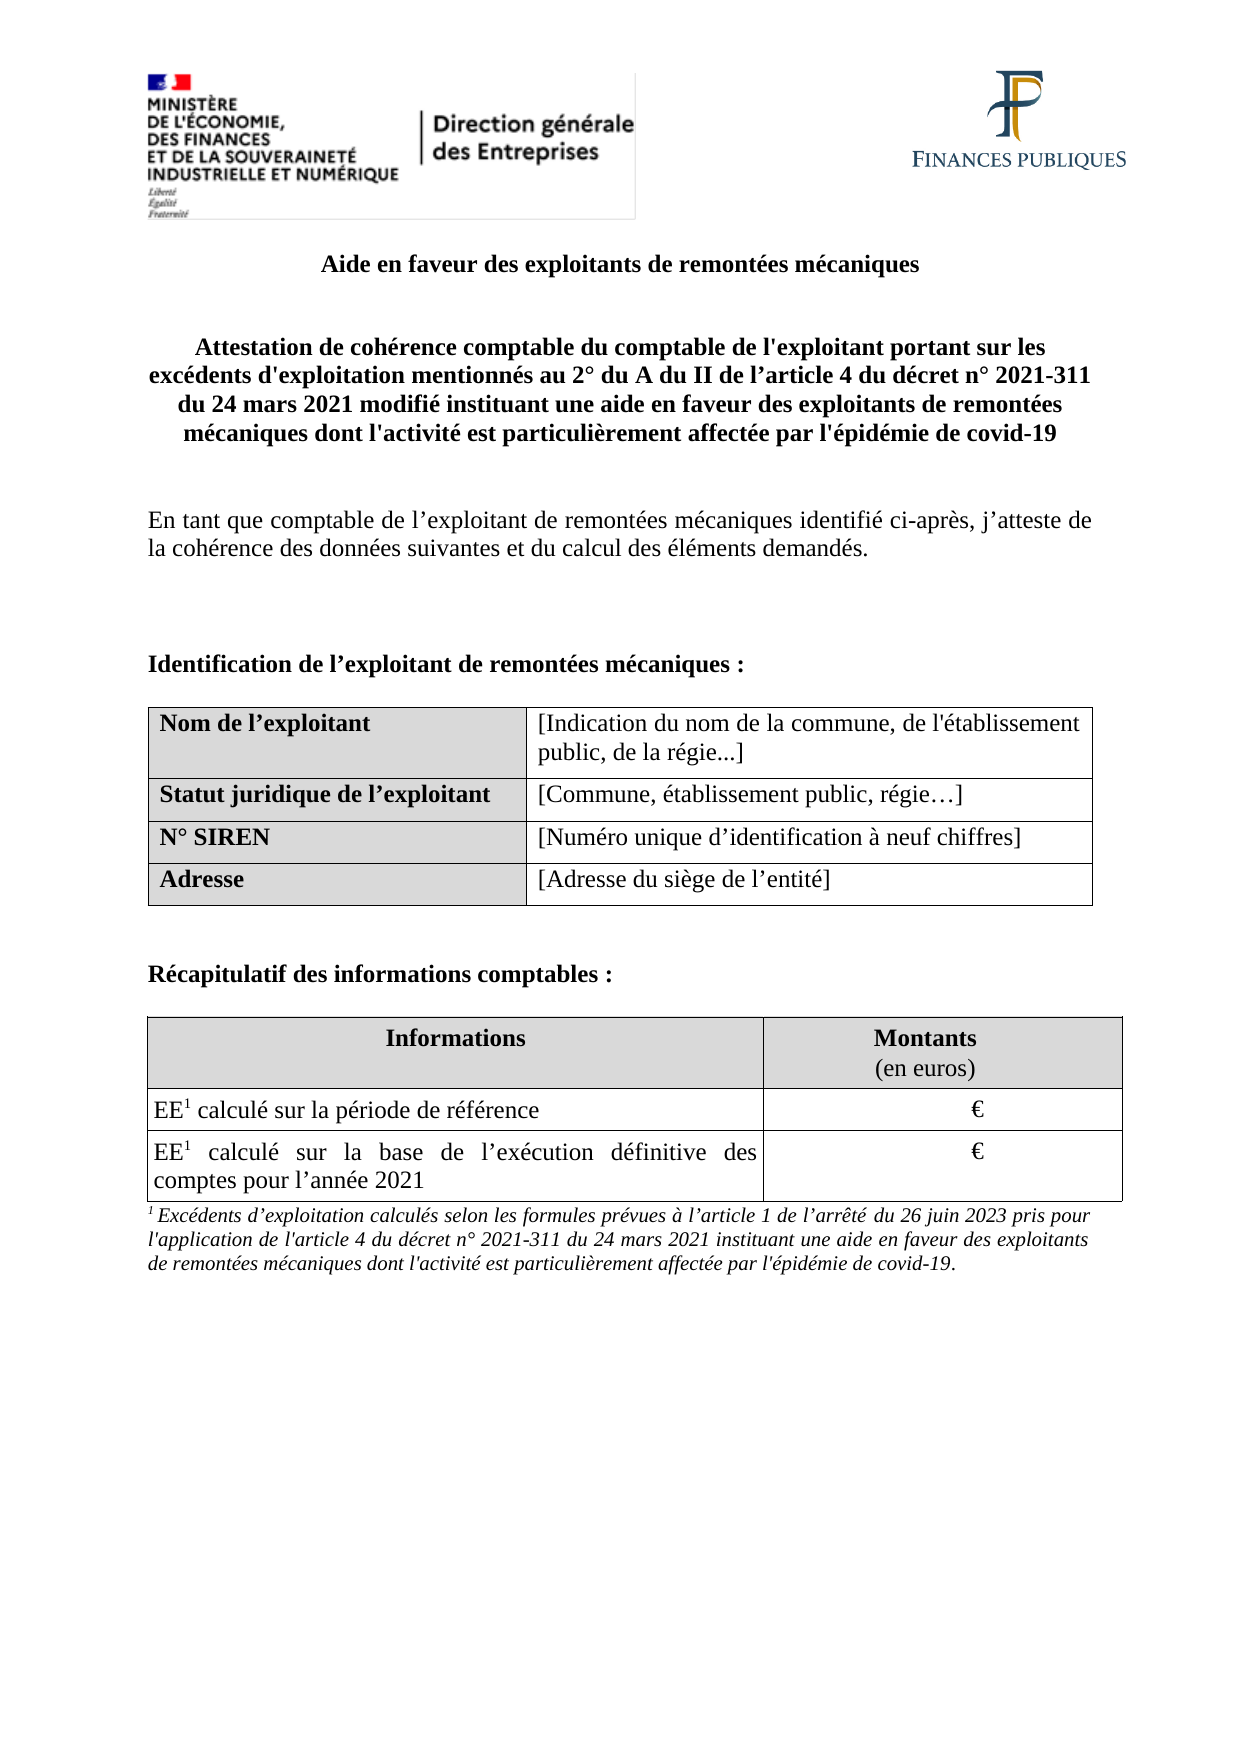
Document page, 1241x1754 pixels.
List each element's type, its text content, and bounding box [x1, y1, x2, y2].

table_header Nom de l’exploitant [149, 708, 526, 778]
table_header [Indication du nom de la commune, de l'établissement public, de la régie...] [527, 708, 1092, 778]
table_cell [Numéro unique d’identification à neuf chiffres] [527, 822, 1092, 863]
table_cell € [764, 1089, 1122, 1130]
picture [147, 73, 637, 221]
text Attestation de cohérence comptable du comptable de l'exploitant portant sur les excédents d'exploitation mentionnés au 2° du A du II de l’article 4 du décret n° 2021-311 du 24 mars 2021 modifié instituant une aide en faveur des exploitants de remontées mécaniques dont l'activité est particulièrement affectée par l'épidémie de covid-19 [148, 332, 1093, 447]
table_cell Statut juridique de l’exploitant [149, 779, 526, 821]
table_cell [Commune, établissement public, régie…] [527, 779, 1092, 821]
table_header Informations [148, 1018, 763, 1088]
table_cell N° SIREN [149, 822, 526, 863]
table_cell EE1 calculé sur la base de l’exécution définitive des comptes pour l’année 2021 [148, 1131, 763, 1201]
text Récapitulatif des informations comptables : [148, 959, 1057, 988]
text Aide en faveur des exploitants de remontées mécaniques [148, 249, 1093, 278]
table_cell € [764, 1131, 1122, 1201]
text En tant que comptable de l’exploitant de remontées mécaniques identifié ci-après, j’atteste de la cohérence des données suivantes et du calcul des éléments demandés. [148, 505, 1093, 562]
table_cell Adresse [149, 864, 526, 905]
table_header Montants (en euros) [764, 1018, 1122, 1088]
table_cell EE1 calculé sur la période de référence [148, 1089, 763, 1130]
text Identification de l’exploitant de remontées mécaniques : [148, 649, 1093, 678]
text 1 Excédents d’exploitation calculés selon les formules prévues à l’article 1 de l’arrêté du 26 juin 2023 pris pour l'application de l'article 4 du décret n° 2021-311 du 24 mars 2021 instituant une aide en faveur des exploitants de remontées mécaniques dont l'activité est particulièrement affectée par l'épidémie de covid-19. [148, 1203, 1093, 1275]
picture [890, 48, 1143, 187]
table_cell [Adresse du siège de l’entité] [527, 864, 1092, 905]
